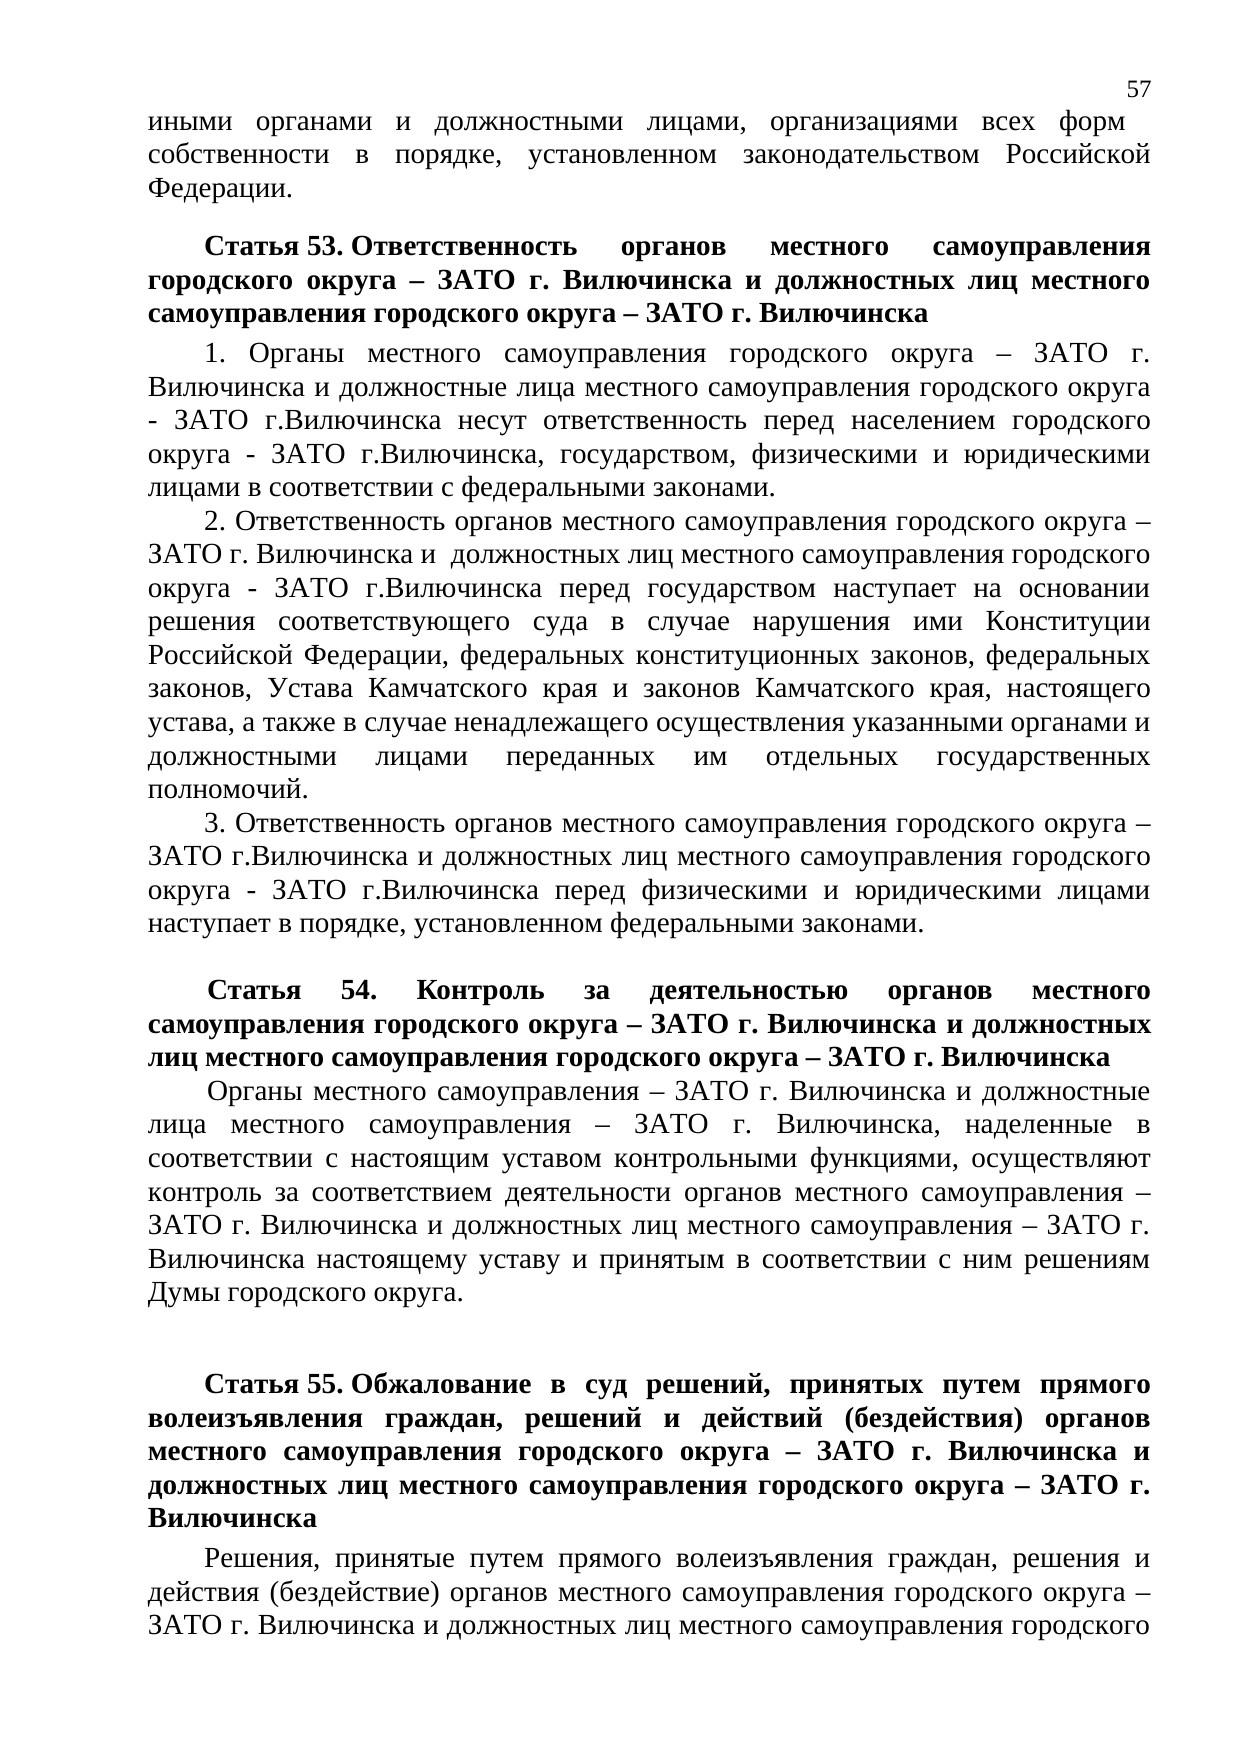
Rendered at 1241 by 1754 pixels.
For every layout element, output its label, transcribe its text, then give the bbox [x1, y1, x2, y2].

subtitle Статья 55. Обжалование в суд решений, принятых путем прямого волеизъявления граждан, решений и действий (бездействия) органов местного самоуправления городского округа – ЗАТО г. Вилючинска и должностных лиц местного самоуправления городского округа – ЗАТО г. Вилючинска [148, 1366, 1152, 1534]
text 1. Органы местного самоуправления городского округа – ЗАТО г. Вилючинска и должностные лица местного самоуправления городского округа - ЗАТО г.Вилючинска несут ответственность перед населением городского округа - ЗАТО г.Вилючинска, государством, физическими и юридическими лицами в соответствии с федеральными законами. [148, 335, 1152, 503]
text Органы местного самоуправления – ЗАТО г. Вилючинска и должностные лица местного самоуправления – ЗАТО г. Вилючинска, наделенные в соответствии с настоящим уставом контрольными функциями, осуществляют контроль за соответствием деятельности органов местного самоуправления – ЗАТО г. Вилючинска и должностных лиц местного самоуправления – ЗАТО г. Вилючинска настоящему уставу и принятым в соответствии с ним решениям Думы городского округа. [148, 1073, 1152, 1308]
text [148, 1540, 1152, 1641]
subtitle Статья 53. Ответственность органов местного самоуправления городского округа – ЗАТО г. Вилючинска и должностных лиц местного самоуправления городского округа – ЗАТО г. Вилючинска [148, 228, 1152, 329]
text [148, 103, 1152, 203]
text 2. Ответственность органов местного самоуправления городского округа – ЗАТО г. Вилючинска и должностных лиц местного самоуправления городского округа - ЗАТО г.Вилючинска перед государством наступает на основании решения соответствующего суда в случае нарушения ими Конституции Российской Федерации, федеральных конституционных законов, федеральных законов, Устава Камчатского края и законов Камчатского края, настоящего устава, а также в случае ненадлежащего осуществления указанными органами и должностными лицами переданных им отдельных государственных полномочий. [148, 503, 1152, 805]
text Статья 54. Контроль за деятельностью органов местного самоуправления городского округа – ЗАТО г. Вилючинска и должностных лиц местного самоуправления городского округа – ЗАТО г. Вилючинска [148, 972, 1152, 1073]
text 3. Ответственность органов местного самоуправления городского округа – ЗАТО г.Вилючинска и должностных лиц местного самоуправления городского округа - ЗАТО г.Вилючинска перед физическими и юридическими лицами наступает в порядке, установленном федеральными законами. [148, 805, 1152, 939]
